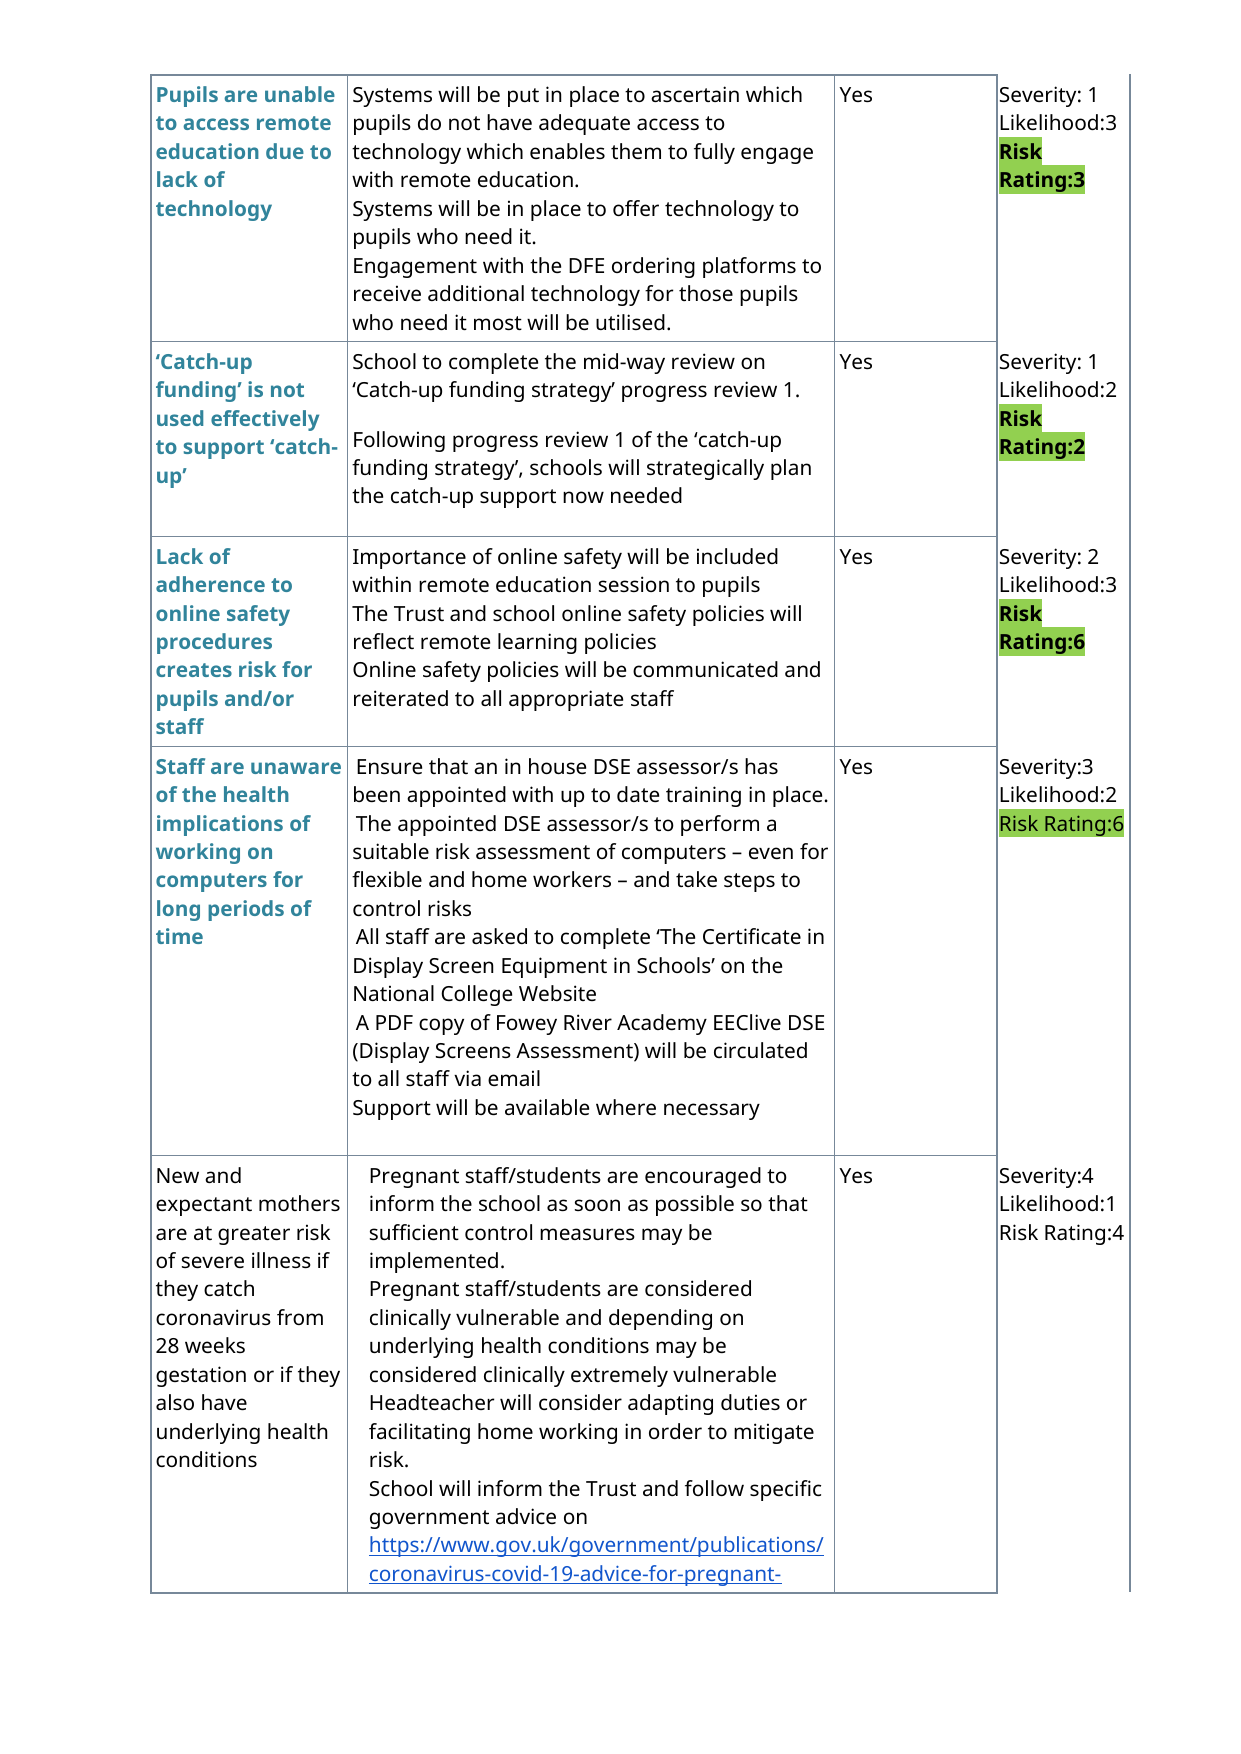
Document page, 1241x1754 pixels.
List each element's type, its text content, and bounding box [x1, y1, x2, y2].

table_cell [998, 1155, 1129, 1592]
table_cell Yes [835, 747, 996, 1154]
table_cell School to complete the mid-way review on ‘Catch-up funding strategy’ progress review 1. Following progress review 1 of the ‘catch-up funding strategy’, schools will strategically plan the catch-up support now needed [348, 342, 834, 536]
table_cell Yes [835, 76, 996, 341]
table_cell Importance of online safety will be included within remote education session to pupils The Trust and school online safety policies will reflect remote learning policies Online safety policies will be communicated and reiterated to all appropriate staff [348, 537, 834, 746]
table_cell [348, 1156, 834, 1592]
table_cell Yes [835, 342, 996, 536]
table_cell Ensure that an in house DSE assessor/s has been appointed with up to date training in place. The appointed DSE assessor/s to perform a suitable risk assessment of computers – even for flexible and home workers – and take steps to control risks All staff are asked to complete ‘The Certificate in Display Screen Equipment in Schools’ on the National College Website A PDF copy of Fowey River Academy EEClive DSE (Display Screens Assessment) will be circulated to all staff via email Support will be available where necessary [348, 747, 834, 1154]
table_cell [152, 1156, 347, 1592]
table_cell Severity: 2 Likelihood:3 Risk Rating:6 [998, 536, 1129, 746]
table_cell Systems will be put in place to ascertain which pupils do not have adequate access to technology which enables them to fully engage with remote education. Systems will be in place to offer technology to pupils who need it. Engagement with the DFE ordering platforms to receive additional technology for those pupils who need it most will be utilised. [348, 76, 834, 341]
table_cell Yes [835, 537, 996, 746]
table_cell ‘Catch-up funding’ is not used effectively to support ‘catch-up’ [152, 342, 347, 536]
table_cell Lack of adherence to online safety procedures creates risk for pupils and/or staff [152, 537, 347, 746]
table_cell Severity:3 Likelihood:2 Risk Rating:6 [998, 746, 1129, 1154]
table_cell Severity: 1 Likelihood:2 Risk Rating:2 [998, 341, 1129, 536]
table_cell Yes [835, 1156, 996, 1592]
table_cell Pupils are unable to access remote education due to lack of technology [152, 76, 347, 341]
table_cell Staff are unaware of the health implications of working on computers for long periods of time [152, 747, 347, 1154]
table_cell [998, 74, 1129, 341]
